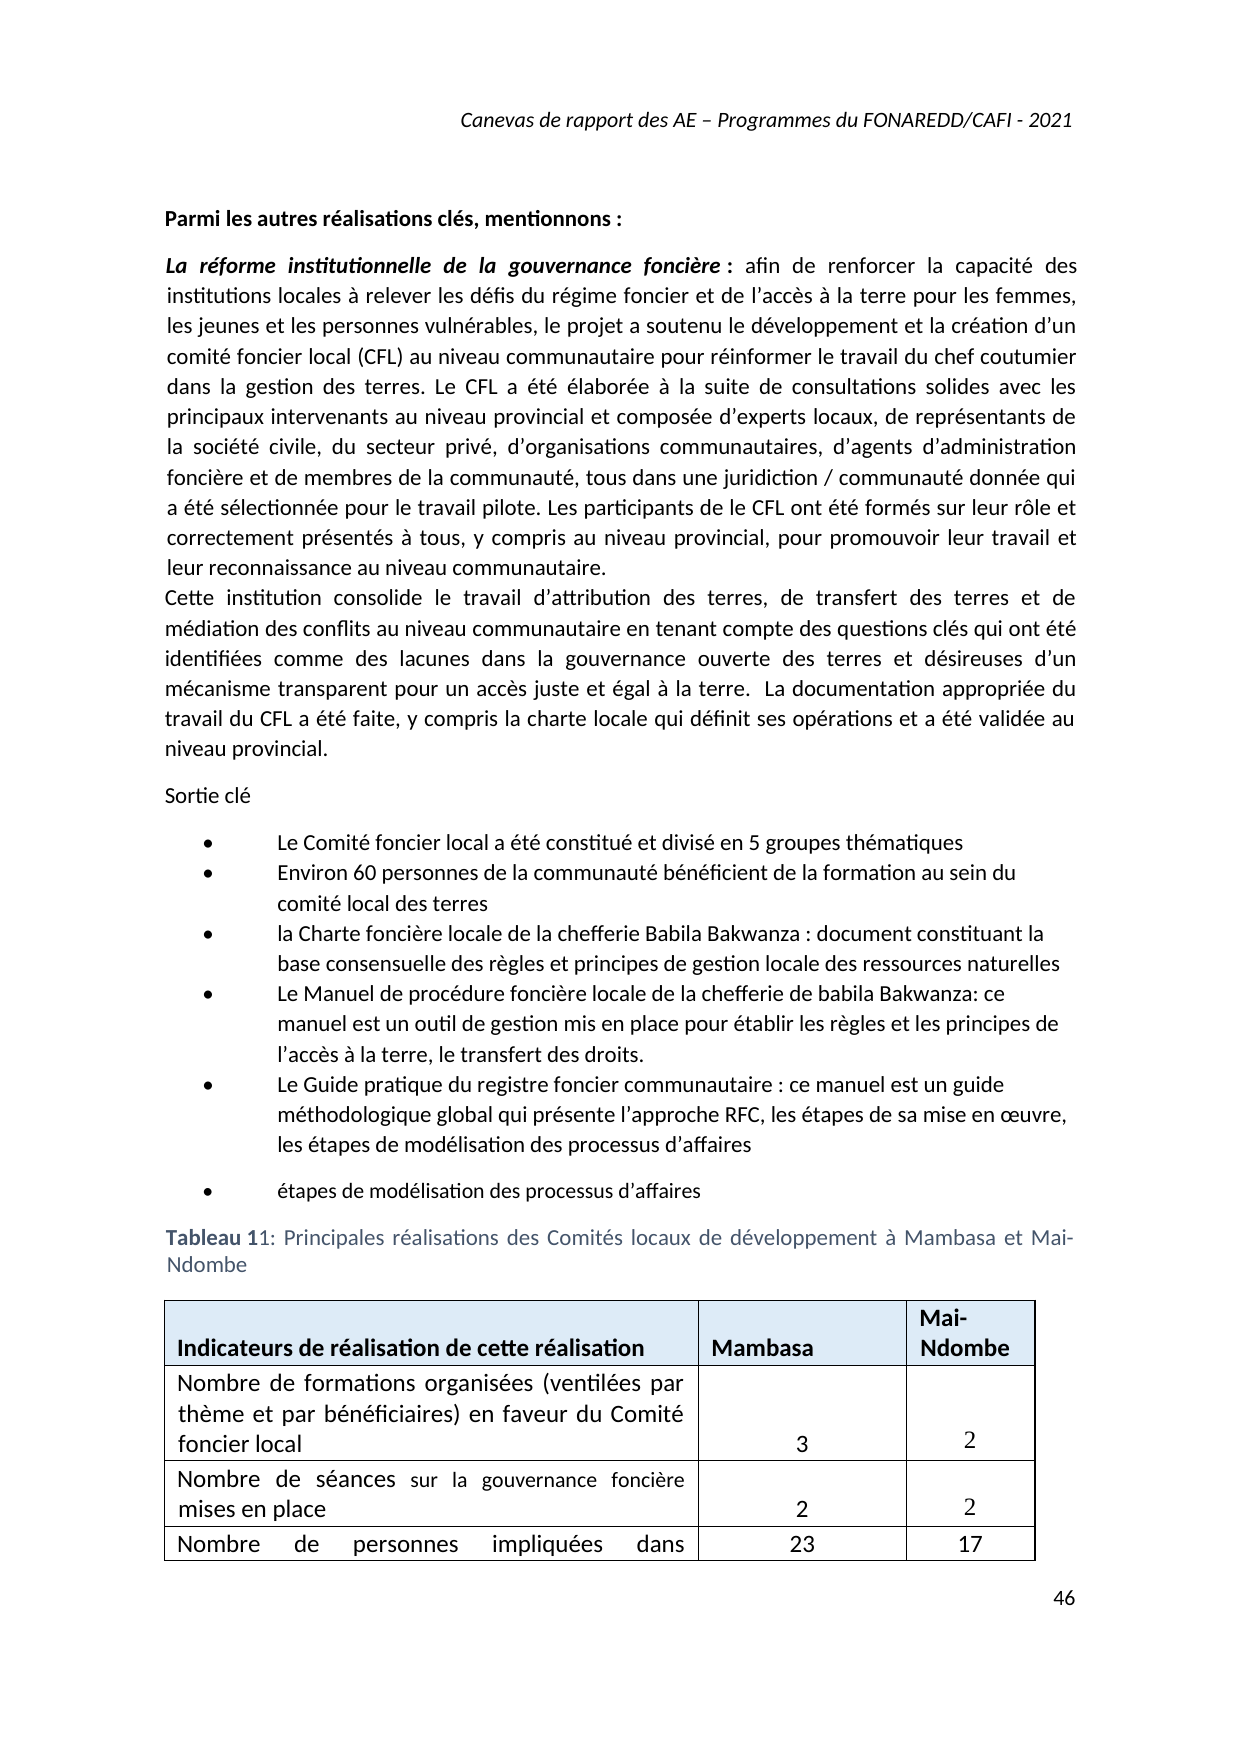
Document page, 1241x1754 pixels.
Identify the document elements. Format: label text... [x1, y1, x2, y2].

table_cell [165, 1527, 698, 1560]
list la Charte foncière locale de la chefferie Babila Bakwanza : document constituant la base consensuelle des règles et principes de gestion locale des ressources naturelles [202, 919, 1078, 977]
list Le Guide pratique du registre foncier communautaire : ce manuel est un guide méthodologique global qui présente l’approche RFC, les étapes de sa mise en œuvre, les étapes de modélisation des processus d’affaires [202, 1070, 1078, 1158]
table_header Mambasa [699, 1301, 906, 1365]
text Tableau 11: Principales réalisations des Comités locaux de développement à Mambasa et Mai-Ndombe [166, 1223, 1075, 1279]
table_cell 3 [699, 1366, 906, 1460]
text La réforme institutionnelle de la gouvernance foncière : afin de renforcer la capacité des institutions locales à relever les défis du régime foncier et de l’accès à la terre pour les femmes, les jeunes et les personnes vulnérables, le projet a soutenu le développement et la création d’un comité foncier local (CFL) au niveau communautaire pour réinformer le travail du chef coutumier dans la gestion des terres. Le CFL a été élaborée à la suite de consultations solides avec les principaux intervenants au niveau provincial et composée d’experts locaux, de représentants de la société civile, du secteur privé, d’organisations communautaires, d’agents d’administration foncière et de membres de la communauté, tous dans une juridiction / communauté donnée qui a été sélectionnée pour le travail pilote. Les participants de le CFL ont été formés sur leur rôle et correctement présentés à tous, y compris au niveau provincial, pour promouvoir leur travail et leur reconnaissance au niveau communautaire. [166, 251, 1078, 581]
text Cette institution consolide le travail d’attribution des terres, de transfert des terres et de médiation des conflits au niveau communautaire en tenant compte des questions clés qui ont été identifiées comme des lacunes dans la gouvernance ouverte des terres et désireuses d’un mécanisme transparent pour un accès juste et égal à la terre. La documentation appropriée du travail du CFL a été faite, y compris la charte locale qui définit ses opérations et a été validée au niveau provincial. [164, 583, 1078, 762]
list étapes de modélisation des processus d’affaires [202, 1177, 1078, 1204]
text Sortie clé [164, 781, 1078, 809]
table_cell 2 [907, 1366, 1034, 1460]
list Le Comité foncier local a été constitué et divisé en 5 groupes thématiques [202, 828, 1078, 856]
table_cell 2 [907, 1461, 1034, 1526]
table_header Indicateurs de réalisation de cette réalisation [165, 1301, 698, 1365]
list Le Manuel de procédure foncière locale de la chefferie de babila Bakwanza: ce manuel est un outil de gestion mis en place pour établir les règles et les principes de l’accès à la terre, le transfert des droits. [202, 979, 1078, 1068]
table_cell 17 [907, 1527, 1034, 1560]
text Parmi les autres réalisations clés, mentionnons : [164, 204, 1078, 232]
table_cell 2 [699, 1461, 906, 1526]
table_cell Nombre de formations organisées (ventilées par thème et par bénéficiaires) en faveur du Comité foncier local [165, 1366, 698, 1460]
table_cell Nombre de séances sur la gouvernance foncière mises en place [165, 1461, 698, 1526]
table_cell 23 [699, 1527, 906, 1560]
table_header Mai-Ndombe [907, 1301, 1034, 1365]
list Environ 60 personnes de la communauté bénéficient de la formation au sein du comité local des terres [202, 858, 1078, 917]
